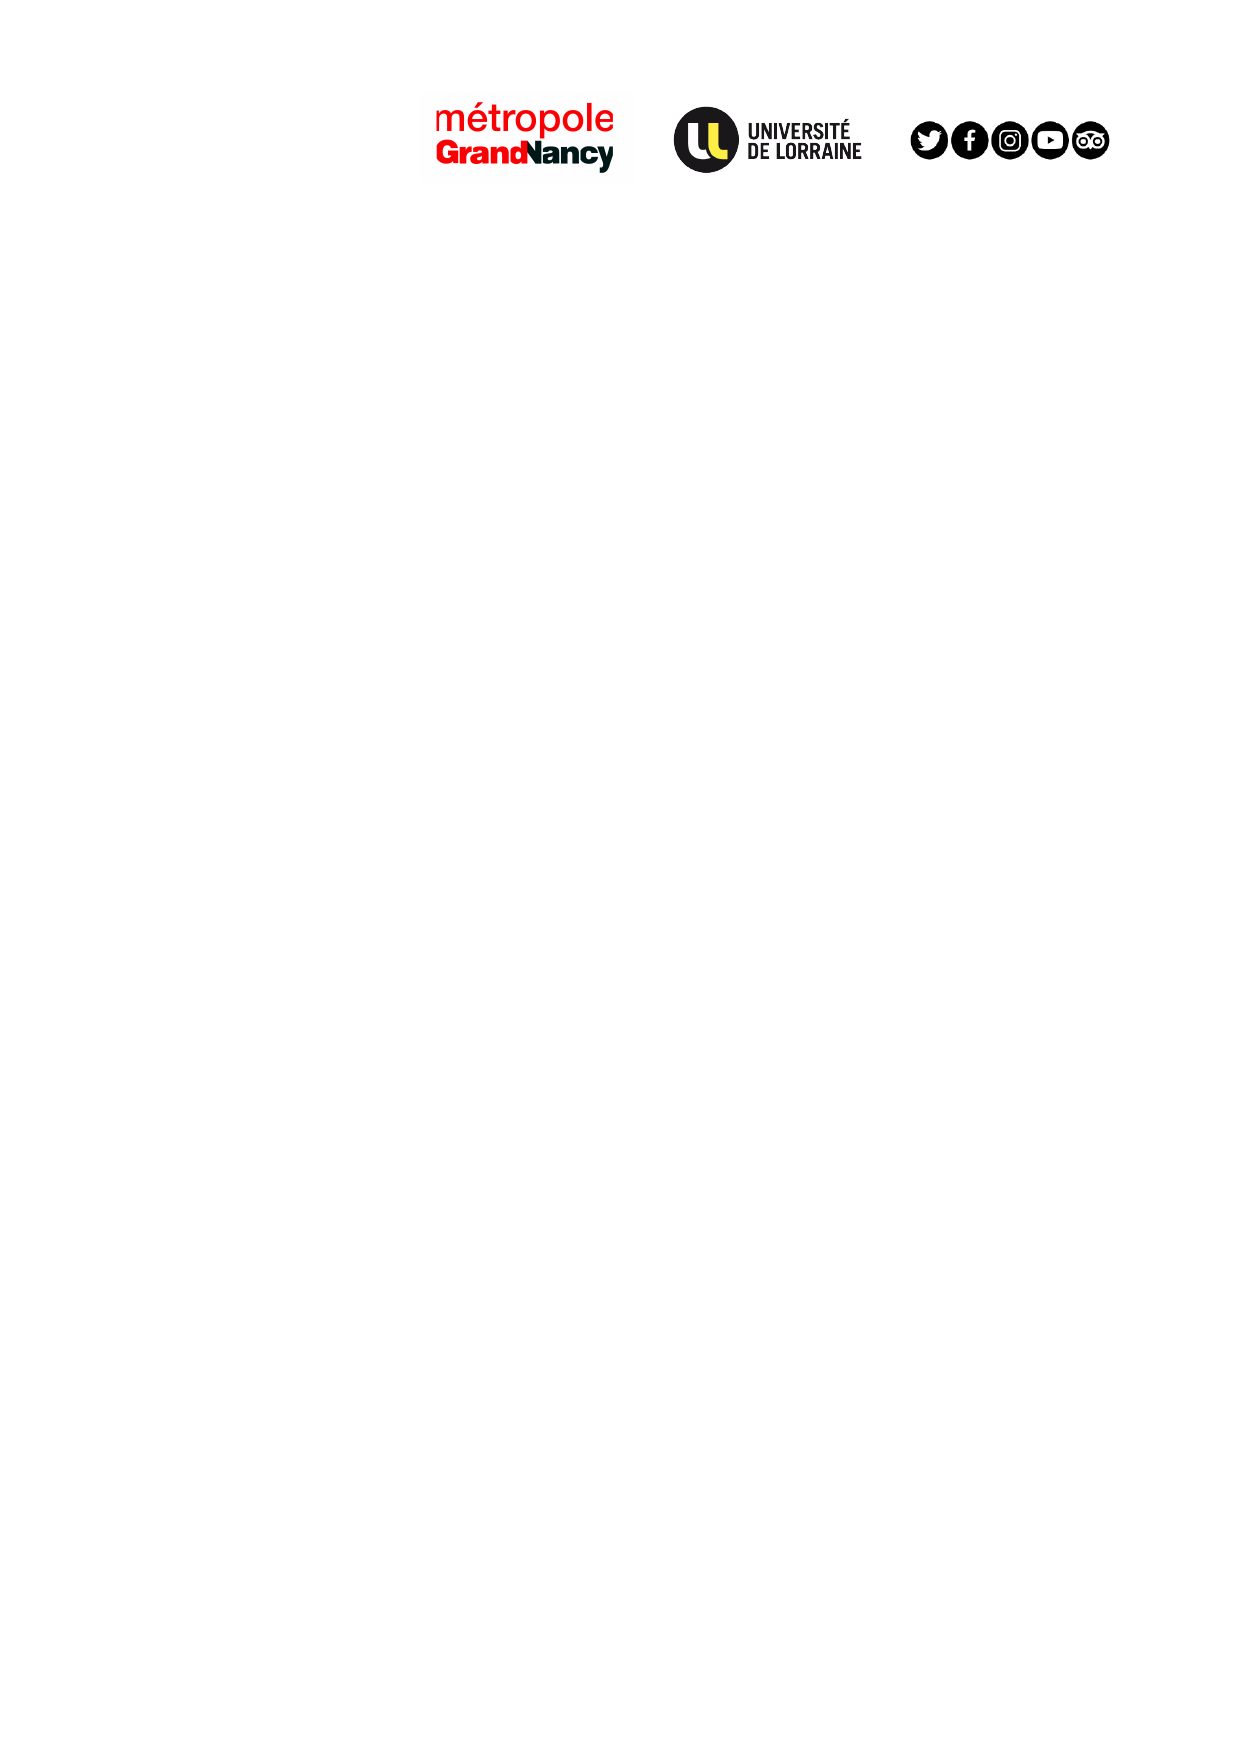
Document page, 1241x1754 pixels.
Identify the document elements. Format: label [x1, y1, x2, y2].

picture [902, 114, 1118, 167]
picture [666, 100, 867, 179]
picture [418, 90, 634, 183]
